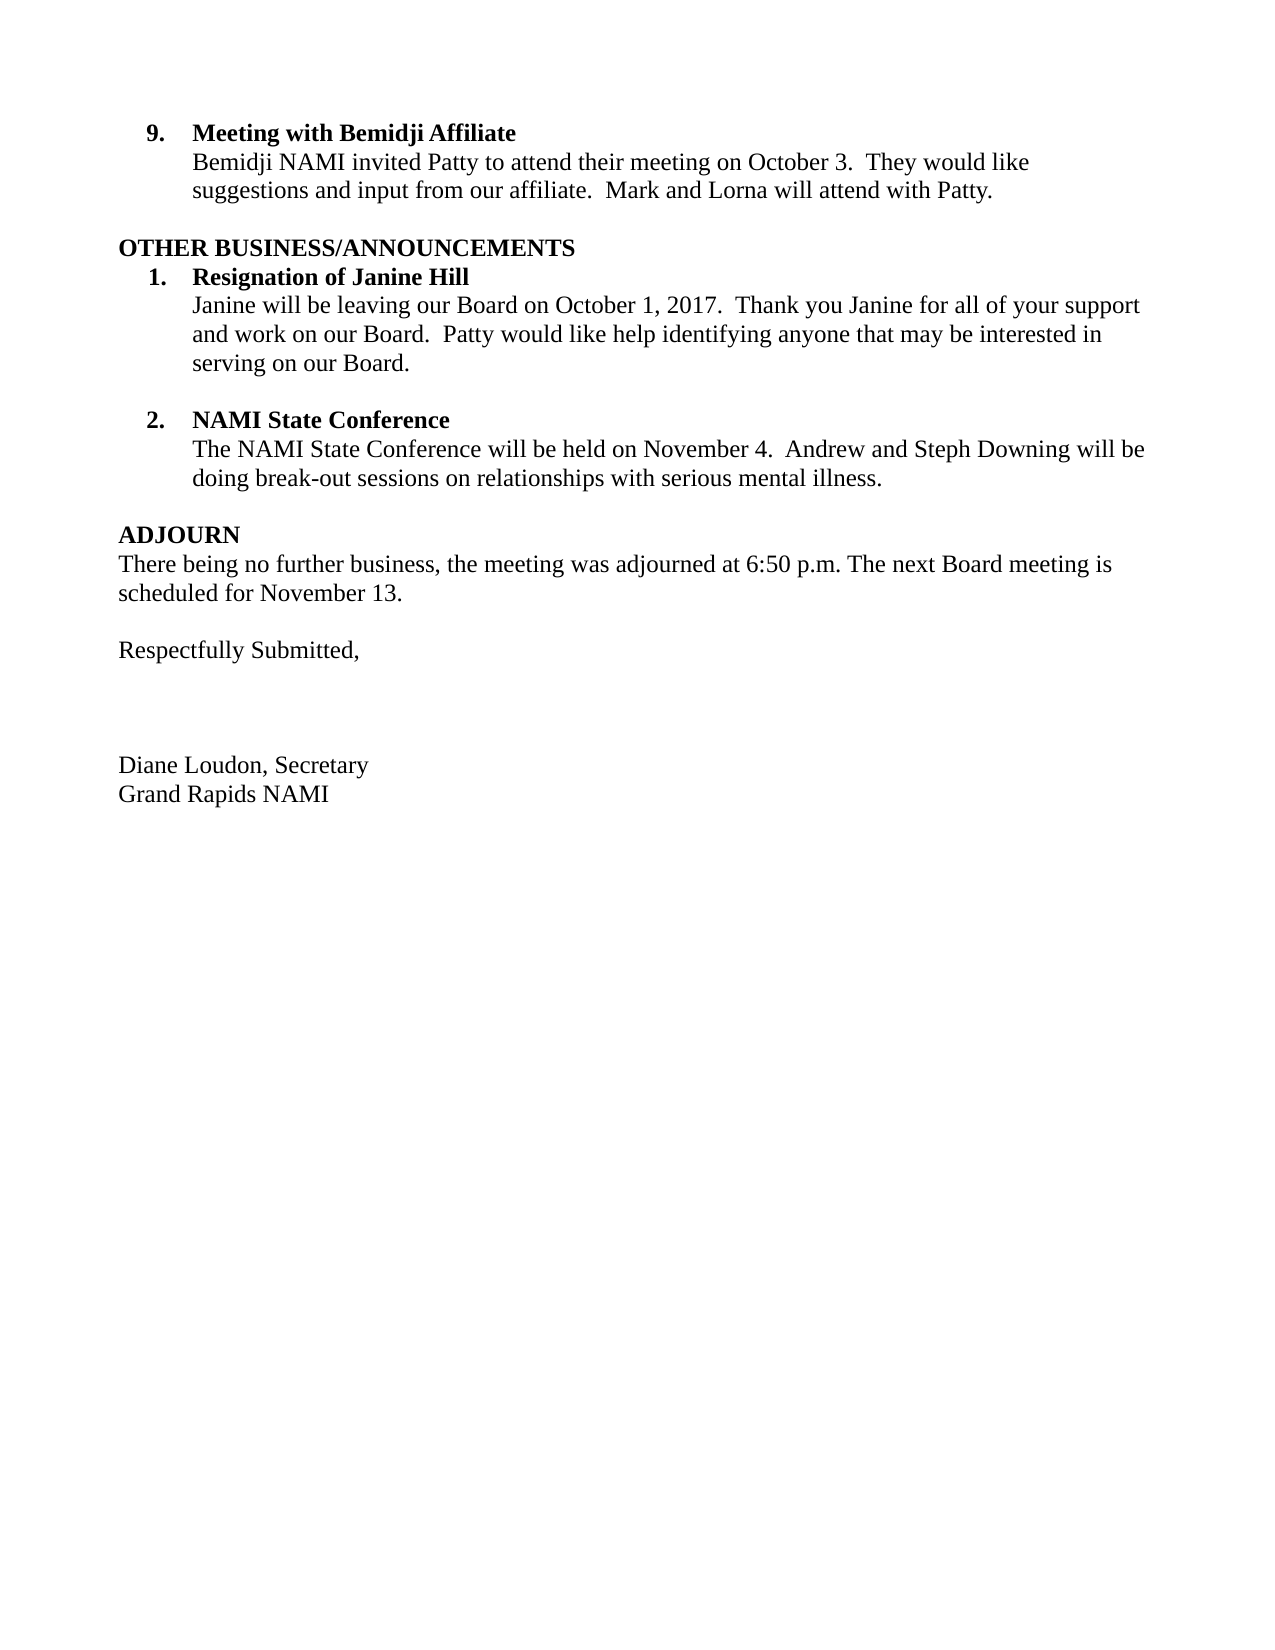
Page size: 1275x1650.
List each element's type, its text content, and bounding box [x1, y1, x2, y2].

text Bemidji NAMI invited Patty to attend their meeting on October 3. They would like suggestions and input from our affiliate. Mark and Lorna will attend with Patty. [118, 147, 1157, 204]
text 2. NAMI State Conference [118, 406, 1157, 434]
text OTHER BUSINESS/ANNOUNCEMENTS [118, 233, 1157, 262]
text Diane Loudon, Secretary [118, 751, 1157, 779]
text There being no further business, the meeting was adjourned at 6:50 p.m. The next Board meeting is scheduled for November 13. [118, 549, 1157, 607]
text Respectfully Submitted, [118, 636, 1157, 664]
text Janine will be leaving our Board on October 1, 2017. Thank you Janine for all of your support and work on our Board. Patty would like help identifying anyone that may be interested in serving on our Board. [118, 291, 1157, 377]
text 1. Resignation of Janine Hill [118, 262, 1157, 291]
text 9. Meeting with Bemidji Affiliate [118, 118, 1157, 147]
text The NAMI State Conference will be held on November 4. Andrew and Steph Downing will be doing break-out sessions on relationships with serious mental illness. [118, 434, 1157, 492]
text ADJOURN [118, 521, 1157, 549]
text Grand Rapids NAMI [118, 779, 1157, 808]
